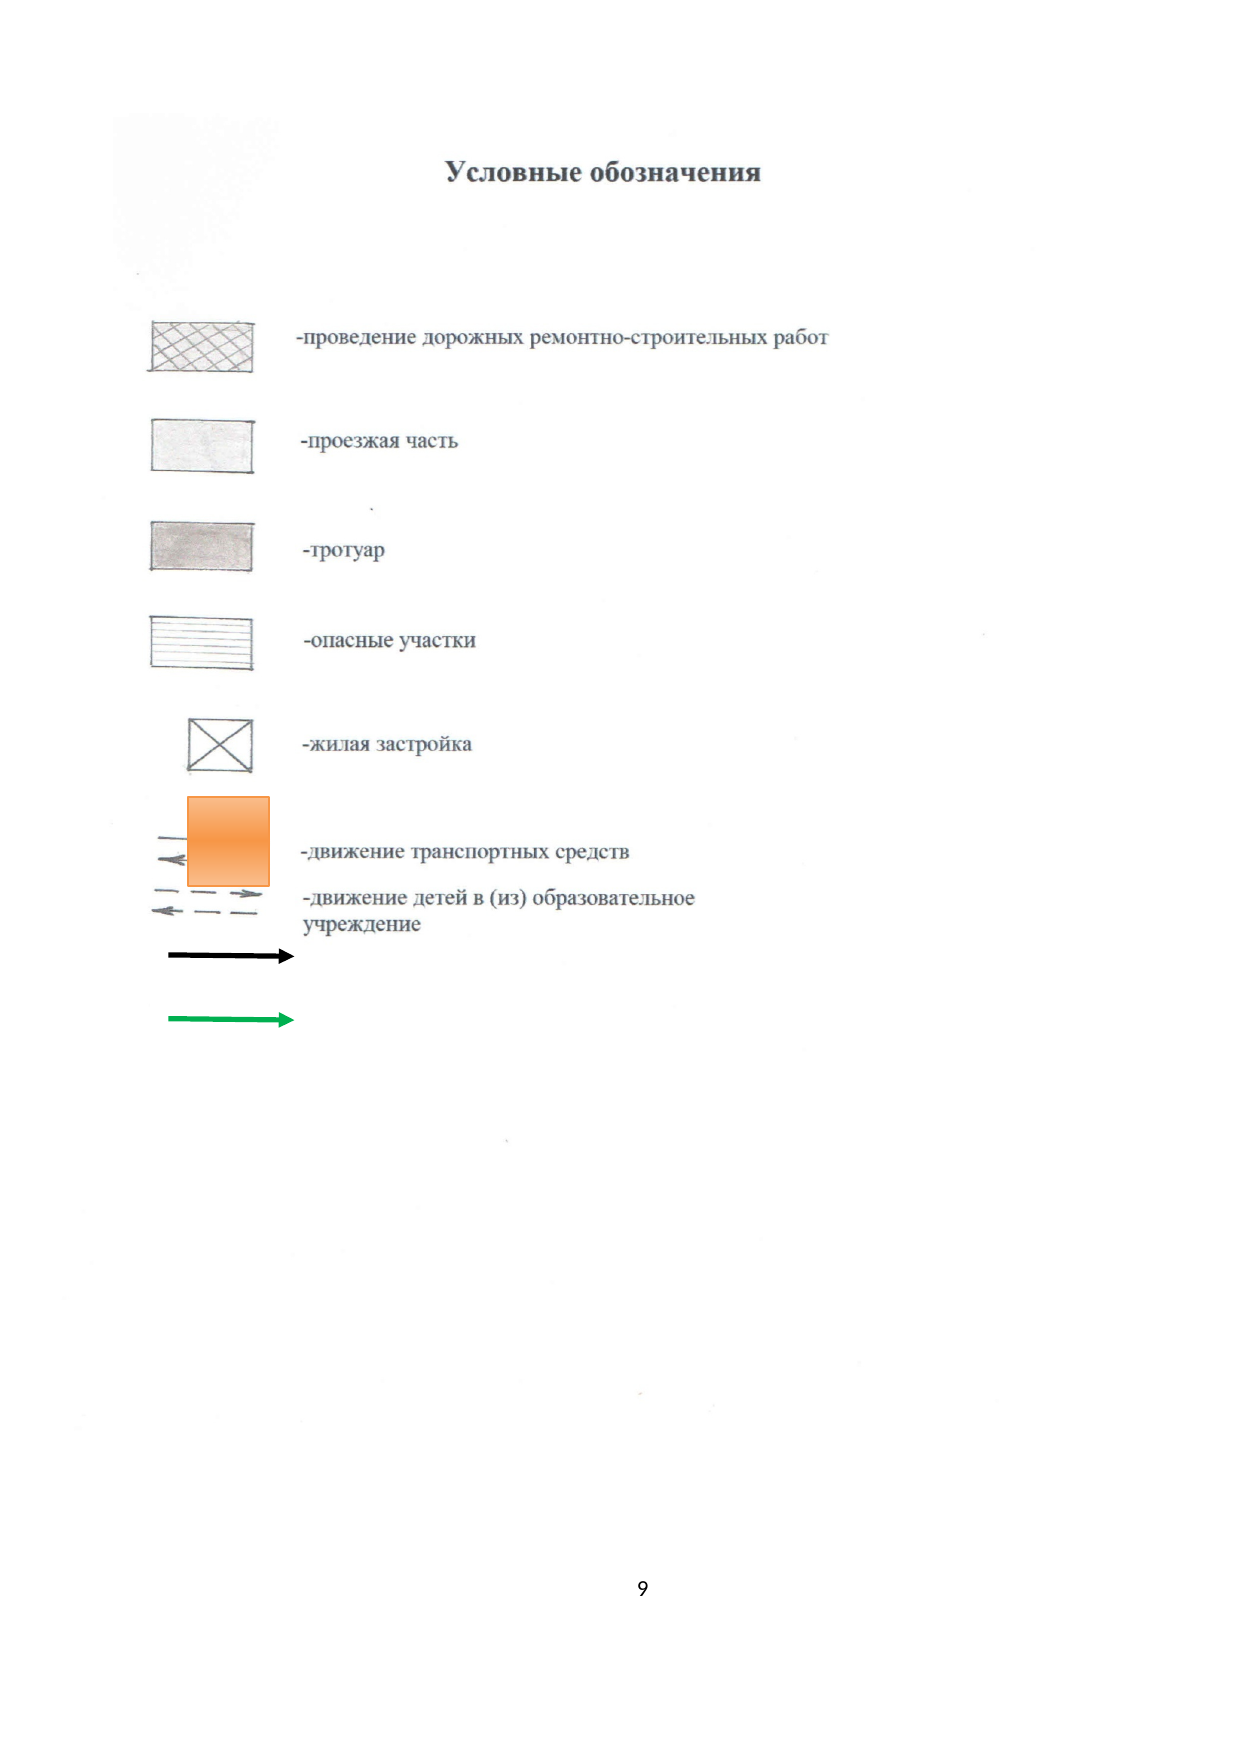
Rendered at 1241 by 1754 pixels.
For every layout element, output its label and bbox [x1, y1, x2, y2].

picture [47, 113, 1046, 1494]
